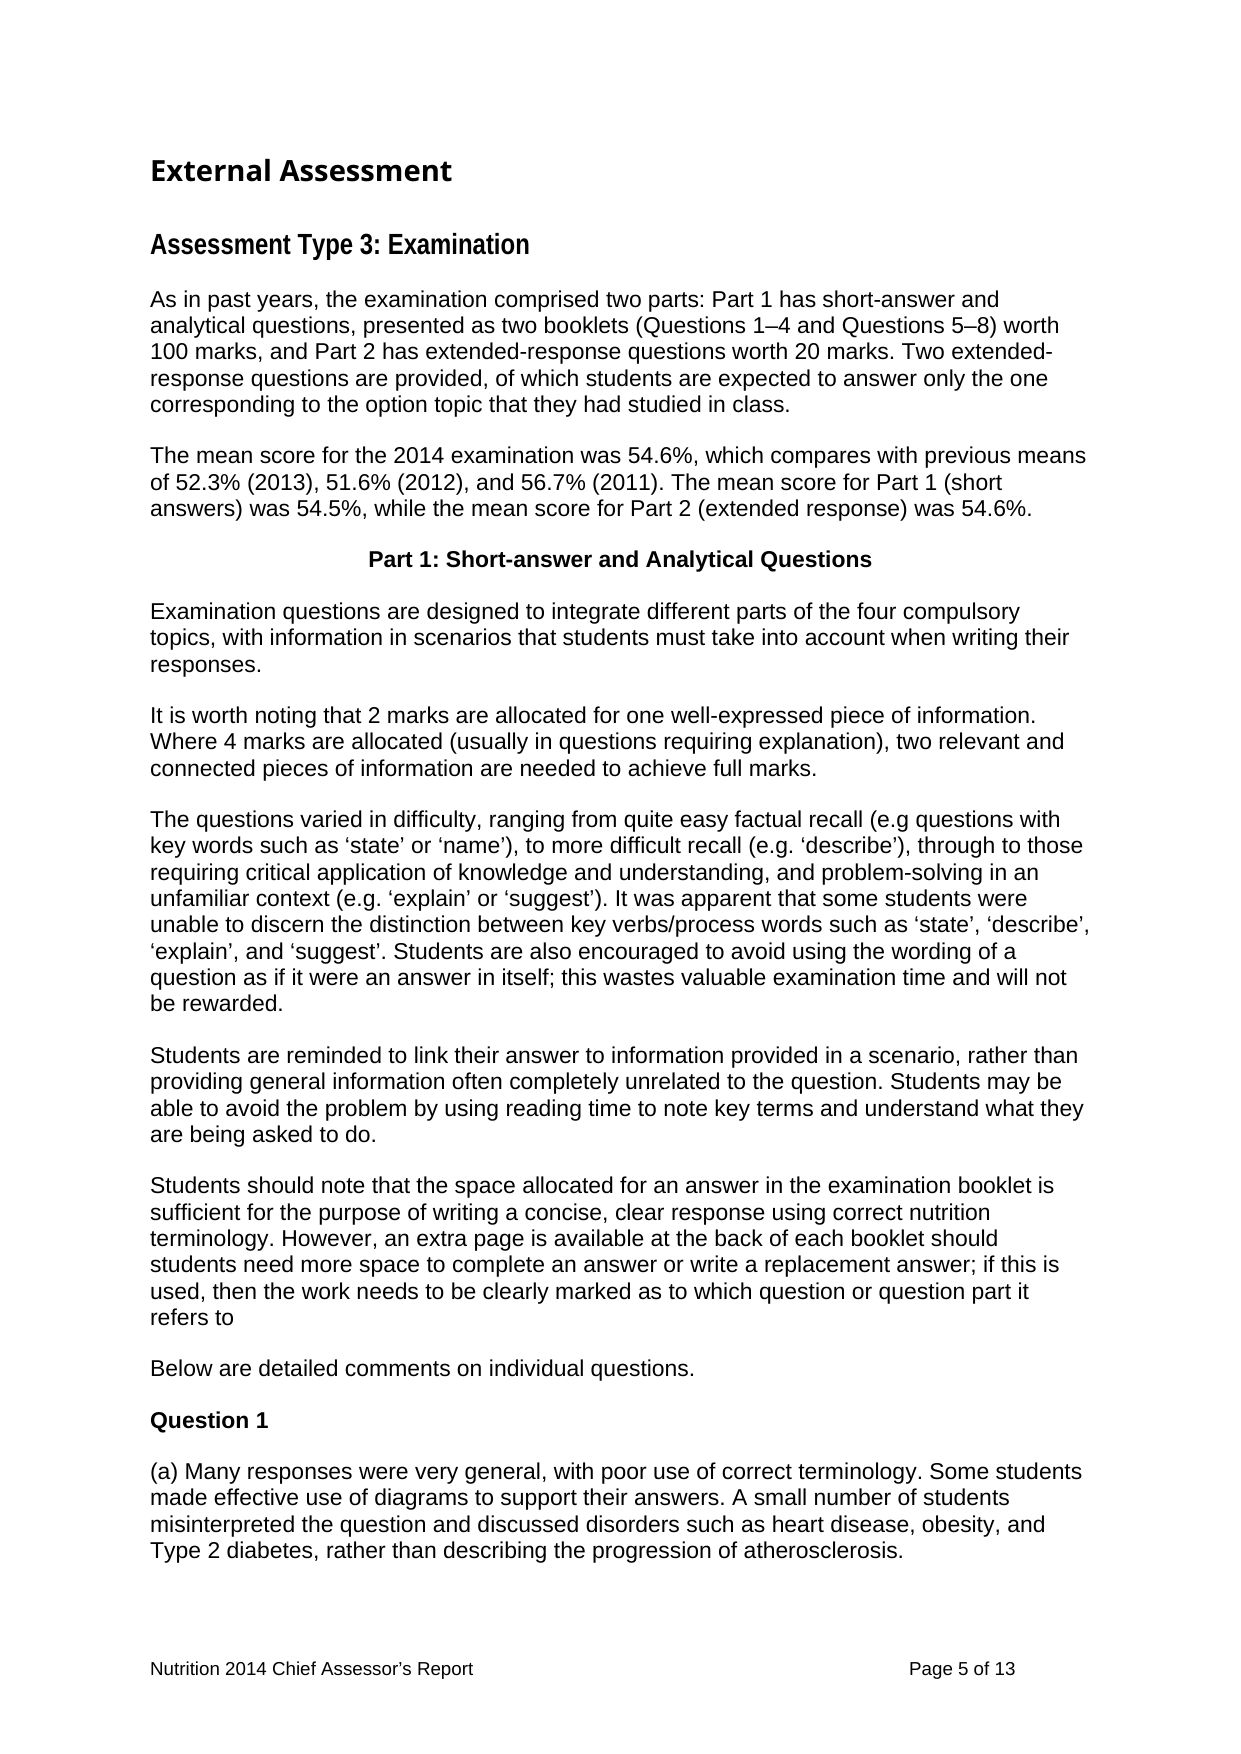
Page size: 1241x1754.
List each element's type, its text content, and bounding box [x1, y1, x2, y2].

text Students are reminded to link their answer to information provided in a scenario, rather than providing general information often completely unrelated to the question. Students may be able to avoid the problem by using reading time to note key terms and understand what they are being asked to do. [150, 1042, 1090, 1147]
subtitle Part 1: Short-answer and Analytical Questions [150, 546, 1090, 573]
subtitle Question 1 [150, 1407, 1090, 1433]
text As in past years, the examination comprised two parts: Part 1 has short-answer and analytical questions, presented as two booklets (Questions 1–4 and Questions 5–8) worth 100 marks, and Part 2 has extended-response questions worth 20 marks. Two extended-response questions are provided, of which students are expected to answer only the one corresponding to the option topic that they had studied in class. [150, 286, 1090, 417]
text Examination questions are designed to integrate different parts of the four compulsory topics, with information in scenarios that students must take into account when writing their responses. [150, 598, 1090, 677]
text Students should note that the space allocated for an answer in the examination booklet is sufficient for the purpose of writing a concise, clear response using correct nutrition terminology. However, an extra page is available at the back of each booklet should students need more space to complete an answer or write a replacement answer; if this is used, then the work needs to be clearly marked as to which question or question part it refers to [150, 1172, 1090, 1330]
text The questions varied in difficulty, ranging from quite easy factual recall (e.g questions with key words such as ‘state’ or ‘name’), to more difficult recall (e.g. ‘describe’), through to those requiring critical application of knowledge and understanding, and problem-solving in an unfamiliar context (e.g. ‘explain’ or ‘suggest’). It was apparent that some students were unable to discern the distinction between key verbs/process words such as ‘state’, ‘describe’, ‘explain’, and ‘suggest’. Students are also encouraged to avoid using the wording of a question as if it were an answer in itself; this wastes valuable examination time and will not be rewarded. [150, 806, 1090, 1017]
text Below are detailed comments on individual questions. [150, 1355, 1090, 1382]
subtitle External Assessment [150, 150, 1090, 190]
text (a) Many responses were very general, with poor use of correct terminology. Some students made effective use of diagrams to support their answers. A small number of students misinterpreted the question and discussed disorders such as heart disease, obesity, and Type 2 diabetes, rather than describing the progression of atherosclerosis. [150, 1458, 1090, 1563]
text The mean score for the 2014 examination was 54.6%, which compares with previous means of 52.3% (2013), 51.6% (2012), and 56.7% (2011). The mean score for Part 1 (short answers) was 54.5%, while the mean score for Part 2 (extended response) was 54.6%. [150, 442, 1090, 521]
subtitle Assessment Type 3: Examination [150, 227, 1090, 261]
text It is worth noting that 2 marks are allocated for one well-expressed piece of information. Where 4 marks are allocated (usually in questions requiring explanation), two relevant and connected pieces of information are needed to achieve full marks. [150, 702, 1090, 781]
